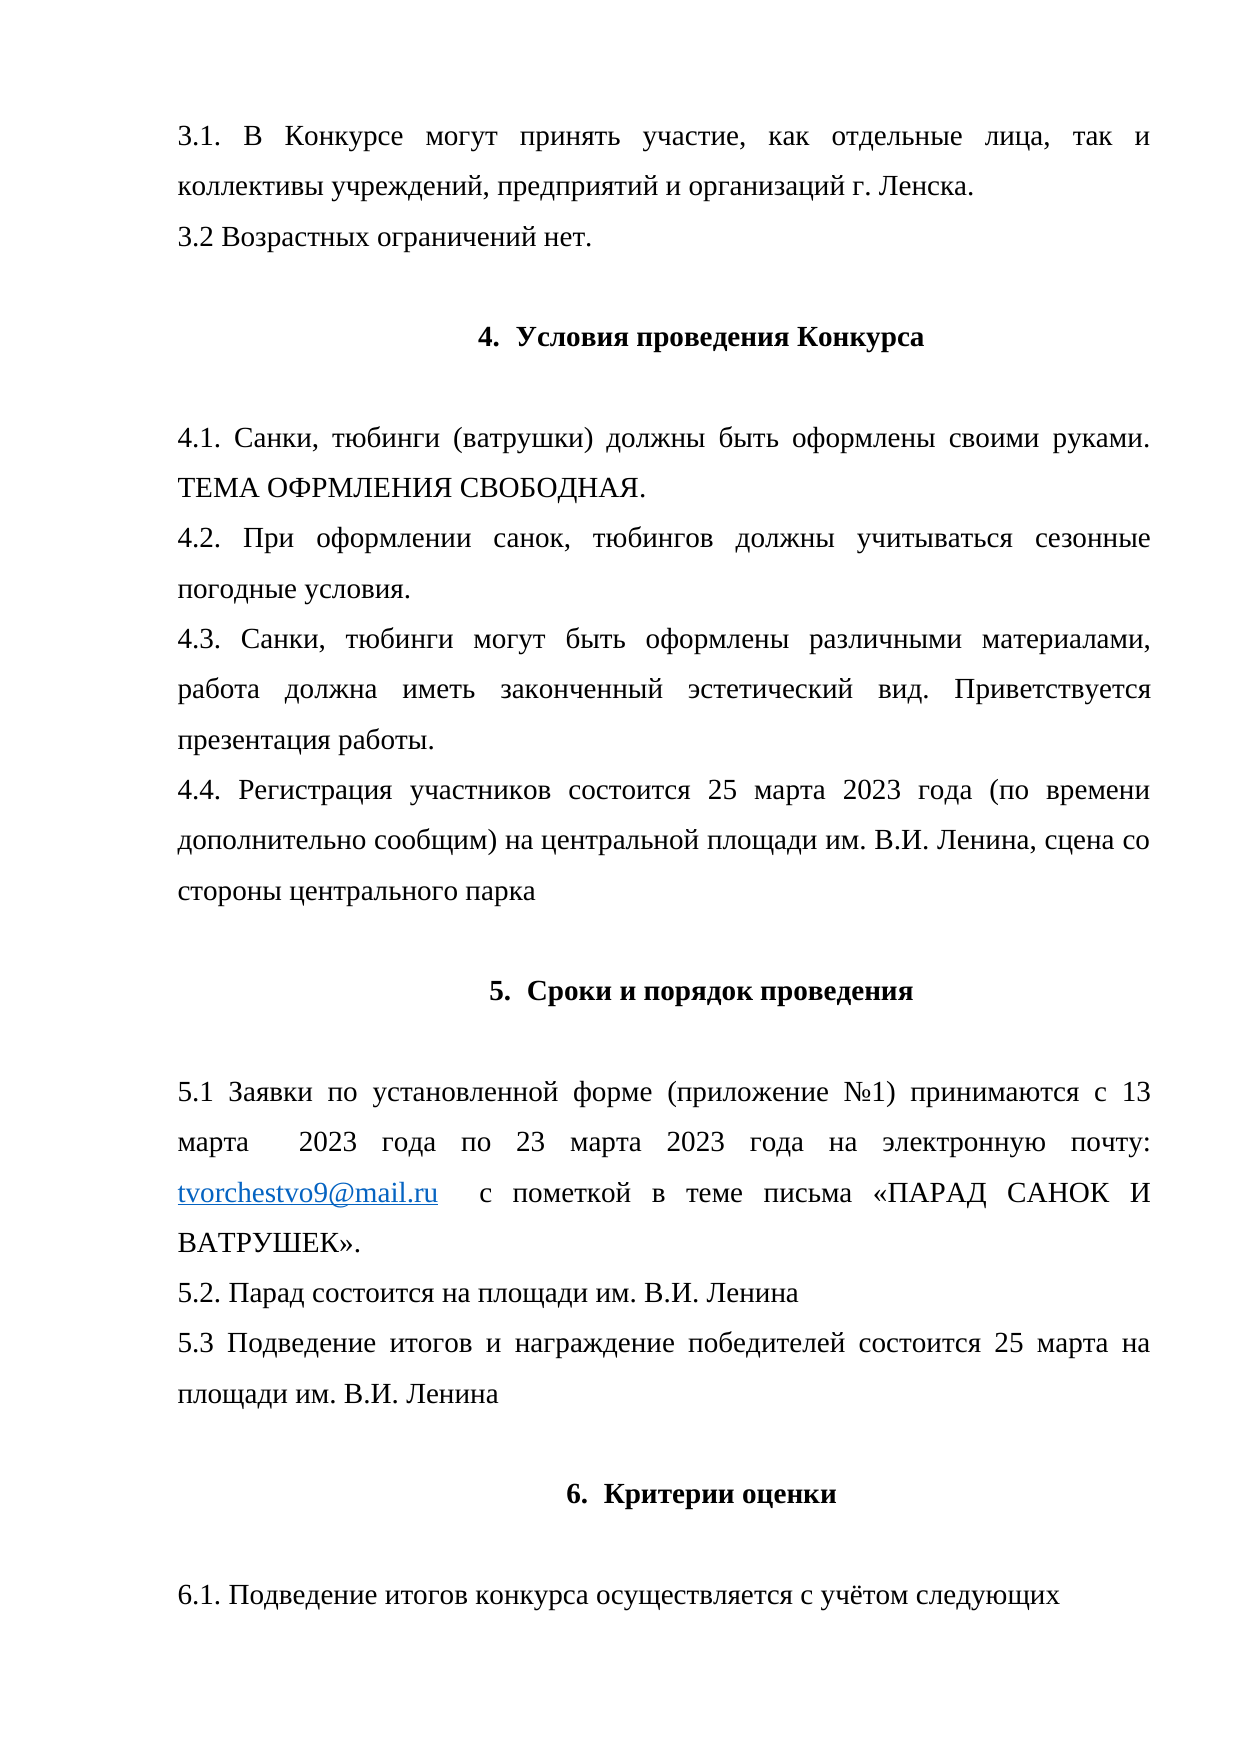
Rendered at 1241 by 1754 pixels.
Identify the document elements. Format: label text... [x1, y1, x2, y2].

text 5.3 Подведение итогов и награждение победителей состоится 25 марта на площади им. В.И. Ленина [177, 1326, 1152, 1409]
text 6.1. Подведение итогов конкурса осуществляется с учётом следующих [177, 1577, 1152, 1611]
text 4.3. Санки, тюбинги могут быть оформлены различными материалами, работа должна иметь законченный эстетический вид. Приветствуется презентация работы. [177, 621, 1152, 755]
list Критерии оценки [251, 1477, 1152, 1510]
text 3.1. В Конкурсе могут принять участие, как отдельные лица, так и коллективы учреждений, предприятий и организаций г. Ленска. [177, 118, 1152, 202]
text 5.1 Заявки по установленной форме (приложение №1) принимаются с 13 марта 2023 года по 23 марта 2023 года на электронную почту: tvorchestvo9@mail.ru с пометкой в теме письма «ПАРАД САНОК И ВАТРУШЕК». [177, 1074, 1152, 1258]
list Сроки и порядок проведения [251, 973, 1152, 1007]
text 5.2. Парад состоится на площади им. В.И. Ленина [177, 1275, 1152, 1309]
list Условия проведения Конкурса [251, 319, 1152, 353]
text 4.1. Санки, тюбинги (ватрушки) должны быть оформлены своими руками. ТЕМА ОФРМЛЕНИЯ СВОБОДНАЯ. [177, 420, 1152, 504]
text 4.2. При оформлении санок, тюбингов должны учитываться сезонные погодные условия. [177, 521, 1152, 604]
text 3.2 Возрастных ограничений нет. [177, 219, 1152, 252]
text 4.4. Регистрация участников состоится 25 марта 2023 года (по времени дополнительно сообщим) на центральной площади им. В.И. Ленина, сцена со стороны центрального парка [177, 772, 1152, 906]
